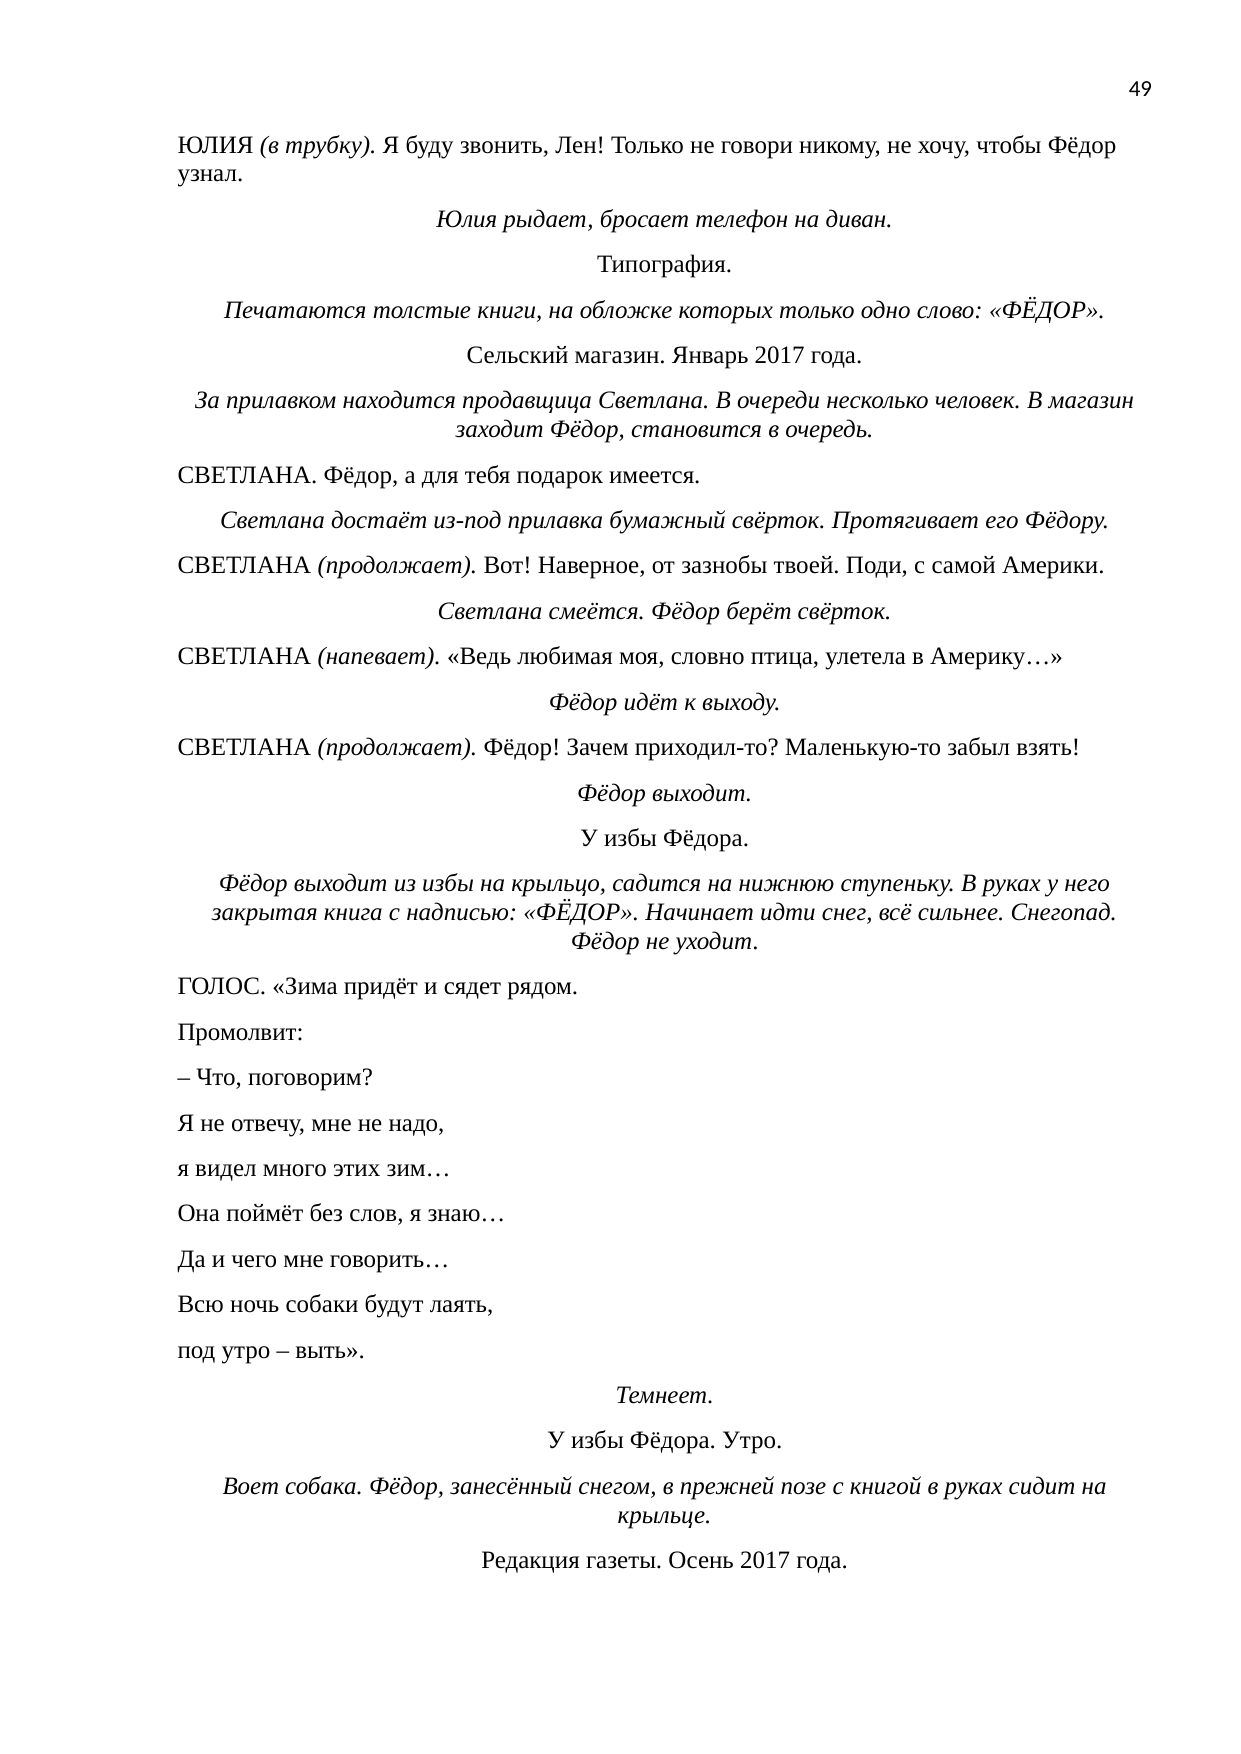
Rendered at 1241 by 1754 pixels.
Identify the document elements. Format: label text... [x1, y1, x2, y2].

text Редакция газеты. Осень 2017 года. [177, 1545, 1152, 1574]
text Светлана смеётся. Фёдор берёт свёрток. [177, 596, 1152, 625]
text За прилавком находится продавщица Светлана. В очереди несколько человек. В магазин заходит Фёдор, становится в очередь. [177, 386, 1152, 443]
text под утро ‒ выть». [177, 1335, 1152, 1363]
text Юлия рыдает, бросает телефон на диван. [177, 204, 1152, 233]
text У избы Фёдора. [177, 823, 1152, 852]
text Промолвит: [177, 1017, 1152, 1046]
text Печатаются толстые книги, на обложке которых только одно слово: «ФЁДОР». [177, 295, 1152, 323]
text СВЕТЛАНА (продолжает). Вот! Наверное, от зазнобы твоей. Поди, с самой Америки. [177, 551, 1152, 579]
text Да и чего мне говорить… [177, 1244, 1152, 1273]
text Она поймёт без слов, я знаю… [177, 1198, 1152, 1227]
text У избы Фёдора. Утро. [177, 1426, 1152, 1454]
text СВЕТЛАНА. Фёдор, а для тебя подарок имеется. [177, 460, 1152, 488]
text ГОЛОС. «Зима придёт и сядет рядом. [177, 971, 1152, 1000]
text СВЕТЛАНА (напевает). «Ведь любимая моя, словно птица, улетела в Америку…» [177, 641, 1152, 670]
text я видел много этих зим… [177, 1153, 1152, 1182]
text Всю ночь собаки будут лаять, [177, 1289, 1152, 1318]
text ‒ Что, поговорим? [177, 1062, 1152, 1091]
text Фёдор выходит. [177, 778, 1152, 806]
text Фёдор выходит из избы на крыльцо, садится на нижнюю ступеньку. В руках у него закрытая книга с надписью: «ФЁДОР». Начинает идти снег, всё сильнее. Снегопад. Фёдор не уходит. [177, 868, 1152, 955]
text СВЕТЛАНА (продолжает). Фёдор! Зачем приходил-то? Маленькую-то забыл взять! [177, 732, 1152, 761]
text Светлана достаёт из-под прилавка бумажный свёрток. Протягивает его Фёдору. [177, 505, 1152, 534]
text Воет собака. Фёдор, занесённый снегом, в прежней позе с книгой в руках сидит на крыльце. [177, 1471, 1152, 1528]
text Фёдор идёт к выходу. [177, 687, 1152, 716]
text Типография. [177, 249, 1152, 278]
text Я не отвечу, мне не надо, [177, 1108, 1152, 1136]
text Темнеет. [177, 1380, 1152, 1409]
text Сельский магазин. Январь 2017 года. [177, 340, 1152, 369]
text ЮЛИЯ (в трубку). Я буду звонить, Лен! Только не говори никому, не хочу, чтобы Фёдор узнал. [177, 130, 1152, 187]
